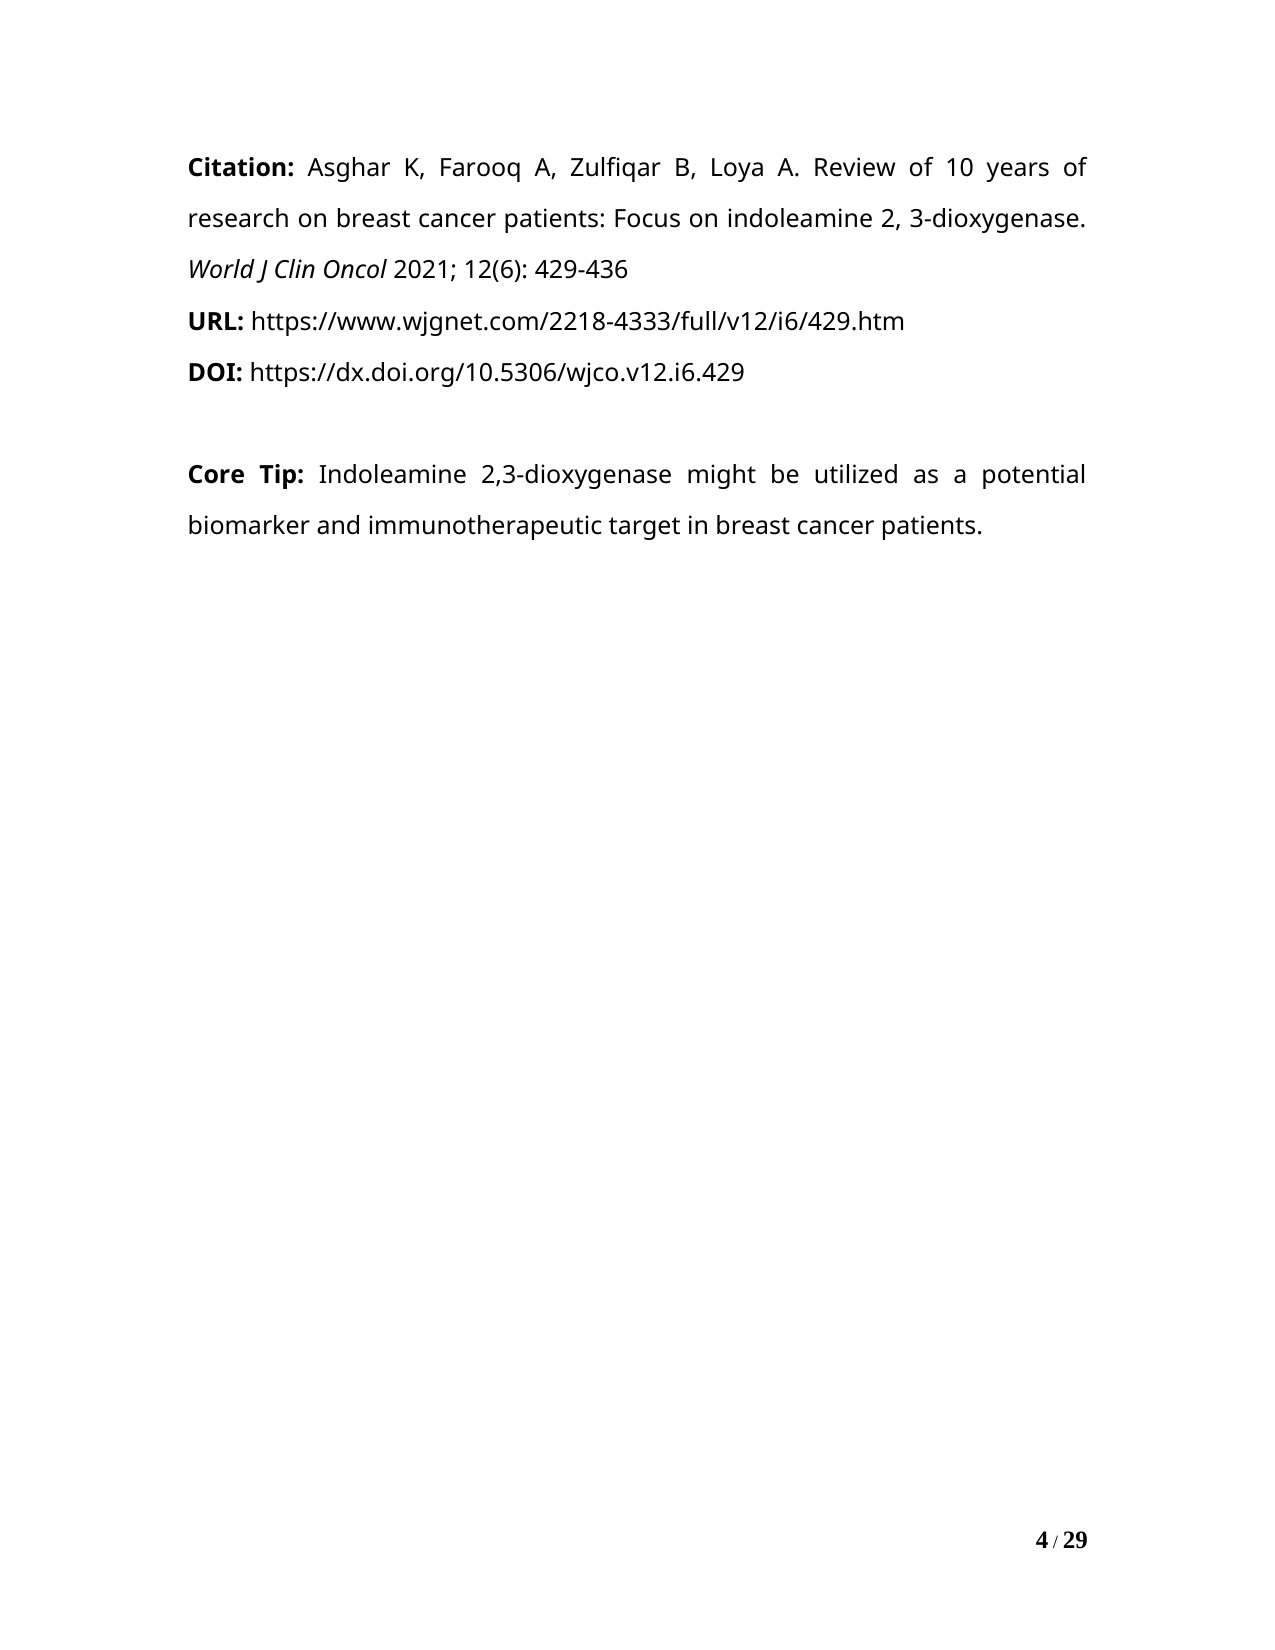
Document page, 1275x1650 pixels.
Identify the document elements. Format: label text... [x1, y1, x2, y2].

text Citation: Asghar K, Farooq A, Zulfiqar B, Loya A. Review of 10 years of research on breast cancer patients: Focus on indoleamine 2, 3-dioxygenase. World J Clin Oncol 2021; 12(6): 429-436 [187, 150, 1087, 286]
text DOI: https://dx.doi.org/10.5306/wjco.v12.i6.429 [187, 354, 1087, 388]
text URL: https://www.wjgnet.com/2218-4333/full/v12/i6/429.htm [187, 303, 1087, 337]
text Core Tip: Indoleamine 2,3-dioxygenase might be utilized as a potential biomarker and immunotherapeutic target in breast cancer patients. [187, 456, 1087, 541]
